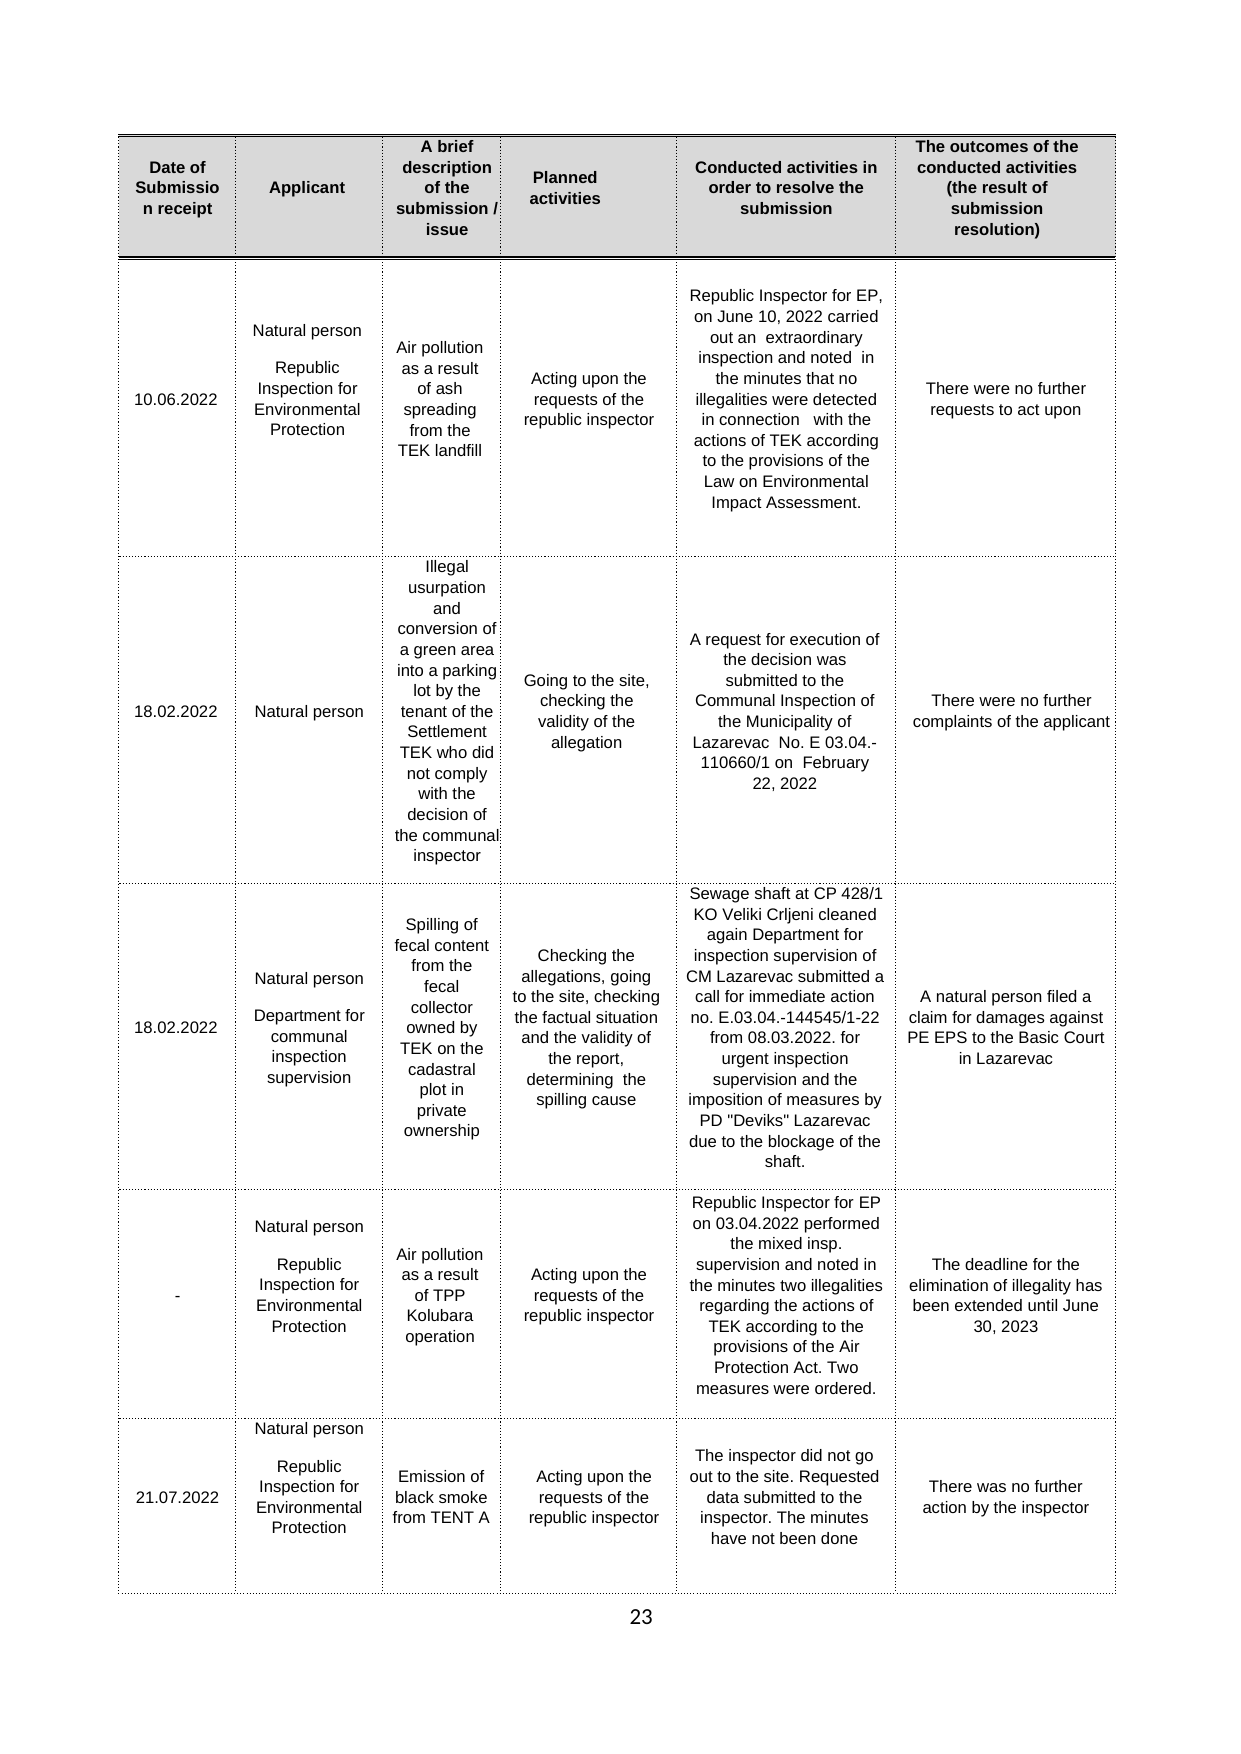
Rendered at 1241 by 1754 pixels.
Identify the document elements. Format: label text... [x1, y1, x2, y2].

table_header The outcomes of the conducted activities (the result of submission resolution) [896, 137, 1116, 256]
table_header Date of Submission receipt [119, 137, 236, 256]
table_header Planned activities [501, 137, 677, 256]
table_cell Spilling of fecal content from the fecal collector owned by TEK on the cadastral plot in private ownership [382, 883, 501, 1189]
table_cell 18.02.2022 [119, 556, 236, 883]
table_cell 18.02.2022 [119, 883, 236, 1189]
table_cell Going to the site, checking the validity of the allegation [501, 556, 677, 883]
table_cell 10.06.2022 [119, 260, 236, 556]
table_cell The inspector did not go out to the site. Requested data submitted to the inspector. The minutes have not been done [677, 1418, 896, 1593]
table_cell Emission of black smoke from TENT A [382, 1418, 501, 1593]
table_header Applicant [236, 137, 382, 256]
table_cell Natural person Republic Inspection for Environmental Protection [236, 260, 382, 556]
table_cell Republic Inspector for EP on 03.04.2022 performed the mixed insp. supervision and noted in the minutes two illegalities regarding the actions of TEK according to the provisions of the Air Protection Act. Two measures were ordered. [677, 1189, 896, 1418]
table_cell Natural person Department for communal inspection supervision [236, 883, 382, 1189]
table_header Conducted activities in order to resolve the submission [677, 137, 896, 256]
table_cell Acting upon the requests of the republic inspector [501, 260, 677, 556]
table_cell Illegal usurpation and conversion of a green area into a parking lot by the tenant of the Settlement TEK who did not comply with the decision of the communal inspector [382, 556, 501, 883]
table_cell Natural person Republic Inspection for Environmental Protection [236, 1418, 382, 1593]
table_cell Acting upon the requests of the republic inspector [501, 1418, 677, 1593]
table_cell 21.07.2022 [119, 1418, 236, 1593]
table_cell A request for execution of the decision was submitted to the Communal Inspection of the Municipality of Lazarevac No. Е 03.04.-110660/1 on February 22, 2022 [677, 556, 896, 883]
table_header A brief description of the submission / issue [382, 137, 501, 256]
table_cell There were no further requests to act upon [896, 260, 1116, 556]
table_cell Air pollution as a result of TPP Kolubara operation [382, 1189, 501, 1418]
table_cell Air pollution as a result of ash spreading from the TEK landfill [382, 260, 501, 556]
table_cell Sewage shaft at CP 428/1 KO Veliki Crljeni cleaned again Department for inspection supervision of CM Lazarevac submitted a call for immediate action no. E.03.04.-144545/1-22 from 08.03.2022. for urgent inspection supervision and the imposition of measures by PD "Deviks" Lazarevac due to the blockage of the shaft. [677, 883, 896, 1189]
table_cell There were no further complaints of the applicant [896, 556, 1116, 883]
table_cell The deadline for the elimination of illegality has been extended until June 30, 2023 [896, 1189, 1116, 1418]
table_cell There was no further action by the inspector [896, 1418, 1116, 1593]
table_cell Acting upon the requests of the republic inspector [501, 1189, 677, 1418]
table_cell - [119, 1189, 236, 1418]
table_cell Republic Inspector for EP, on June 10, 2022 carried out an extraordinary inspection and noted in the minutes that no illegalities were detected in connection with the actions of TEK according to the provisions of the Law on Environmental Impact Assessment. [677, 260, 896, 556]
table_cell Natural person Republic Inspection for Environmental Protection [236, 1189, 382, 1418]
table_cell Checking the allegations, going to the site, checking the factual situation and the validity of the report, determining the spilling cause [501, 883, 677, 1189]
table_cell A natural person filed a claim for damages against PE EPS to the Basic Court in Lazarevac [896, 883, 1116, 1189]
table_cell Natural person [236, 556, 382, 883]
